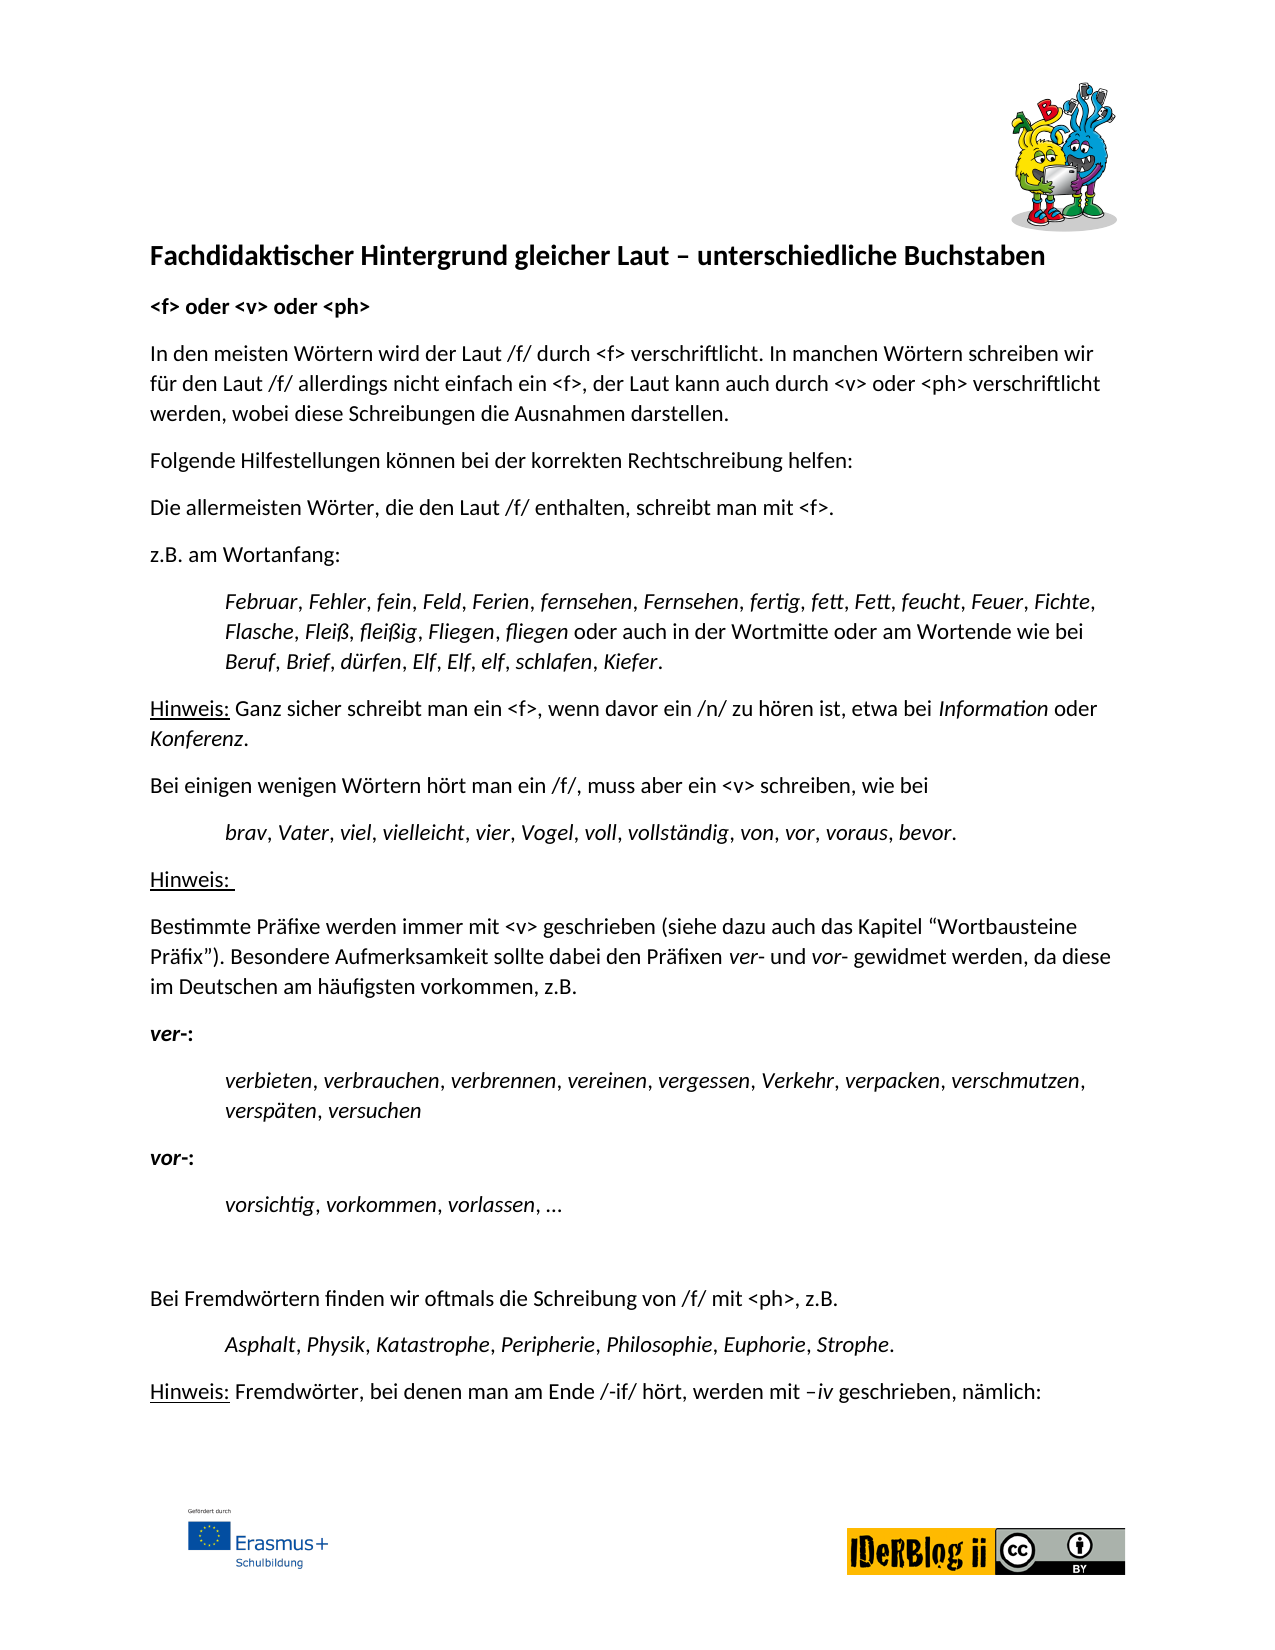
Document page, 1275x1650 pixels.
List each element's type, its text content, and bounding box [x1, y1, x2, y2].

text Hinweis: Ganz sicher schreibt man ein <f>, wenn davor ein /n/ zu hören ist, etwa bei Information oder Konferenz. [150, 694, 1125, 752]
text Februar, Fehler, fein, Feld, Ferien, fernsehen, Fernsehen, fertig, fett, Fett, feucht, Feuer, Fichte, Flasche, Fleiß, fleißig, Fliegen, fliegen oder auch in der Wortmitte oder am Wortende wie bei Beruf, Brief, dürfen, Elf, Elf, elf, schlafen, Kiefer. [225, 587, 1125, 675]
text Hinweis: Fremdwörter, bei denen man am Ende /-if/ hört, werden mit –iv geschrieben, nämlich: [150, 1377, 1125, 1406]
text brav, Vater, viel, vielleicht, vier, Vogel, voll, vollständig, von, vor, voraus, bevor. [150, 818, 1125, 846]
picture [180, 1505, 336, 1575]
text z.B. am Wortanfang: [150, 540, 1125, 568]
text verbieten, verbrauchen, verbrennen, vereinen, vergessen, Verkehr, verpacken, verschmutzen, verspäten, versuchen [225, 1066, 1125, 1124]
text vor-: [150, 1143, 1125, 1171]
text Bestimmte Präfixe werden immer mit <v> geschrieben (siehe dazu auch das Kapitel “Wortbausteine Präfix”). Besondere Aufmerksamkeit sollte dabei den Präfixen ver- und vor- gewidmet werden, da diese im Deutschen am häufigsten vorkommen, z.B. [150, 912, 1125, 1000]
picture [1000, 75, 1125, 237]
text Fachdidaktischer Hintergrund gleicher Laut – unterschiedliche Buchstaben [150, 237, 1125, 273]
text In den meisten Wörtern wird der Laut /f/ durch <f> verschriftlicht. In manchen Wörtern schreiben wir für den Laut /f/ allerdings nicht einfach ein <f>, der Laut kann auch durch <v> oder <ph> verschriftlicht werden, wobei diese Schreibungen die Ausnahmen darstellen. [150, 339, 1125, 427]
text Hinweis: [150, 865, 1125, 893]
text Folgende Hilfestellungen können bei der korrekten Rechtschreibung helfen: [150, 446, 1125, 474]
picture [847, 1528, 1125, 1575]
text ver-: [150, 1019, 1125, 1047]
text Die allermeisten Wörter, die den Laut /f/ enthalten, schreibt man mit <f>. [150, 493, 1125, 521]
text vorsichtig, vorkommen, vorlassen, … [150, 1190, 1125, 1218]
text Bei Fremdwörtern finden wir oftmals die Schreibung von /f/ mit <ph>, z.B. [150, 1284, 1125, 1312]
text Bei einigen wenigen Wörtern hört man ein /f/, muss aber ein <v> schreiben, wie bei [150, 771, 1125, 799]
text <f> oder <v> oder <ph> [150, 292, 1125, 320]
text Asphalt, Physik, Katastrophe, Peripherie, Philosophie, Euphorie, Strophe. [150, 1331, 1125, 1359]
